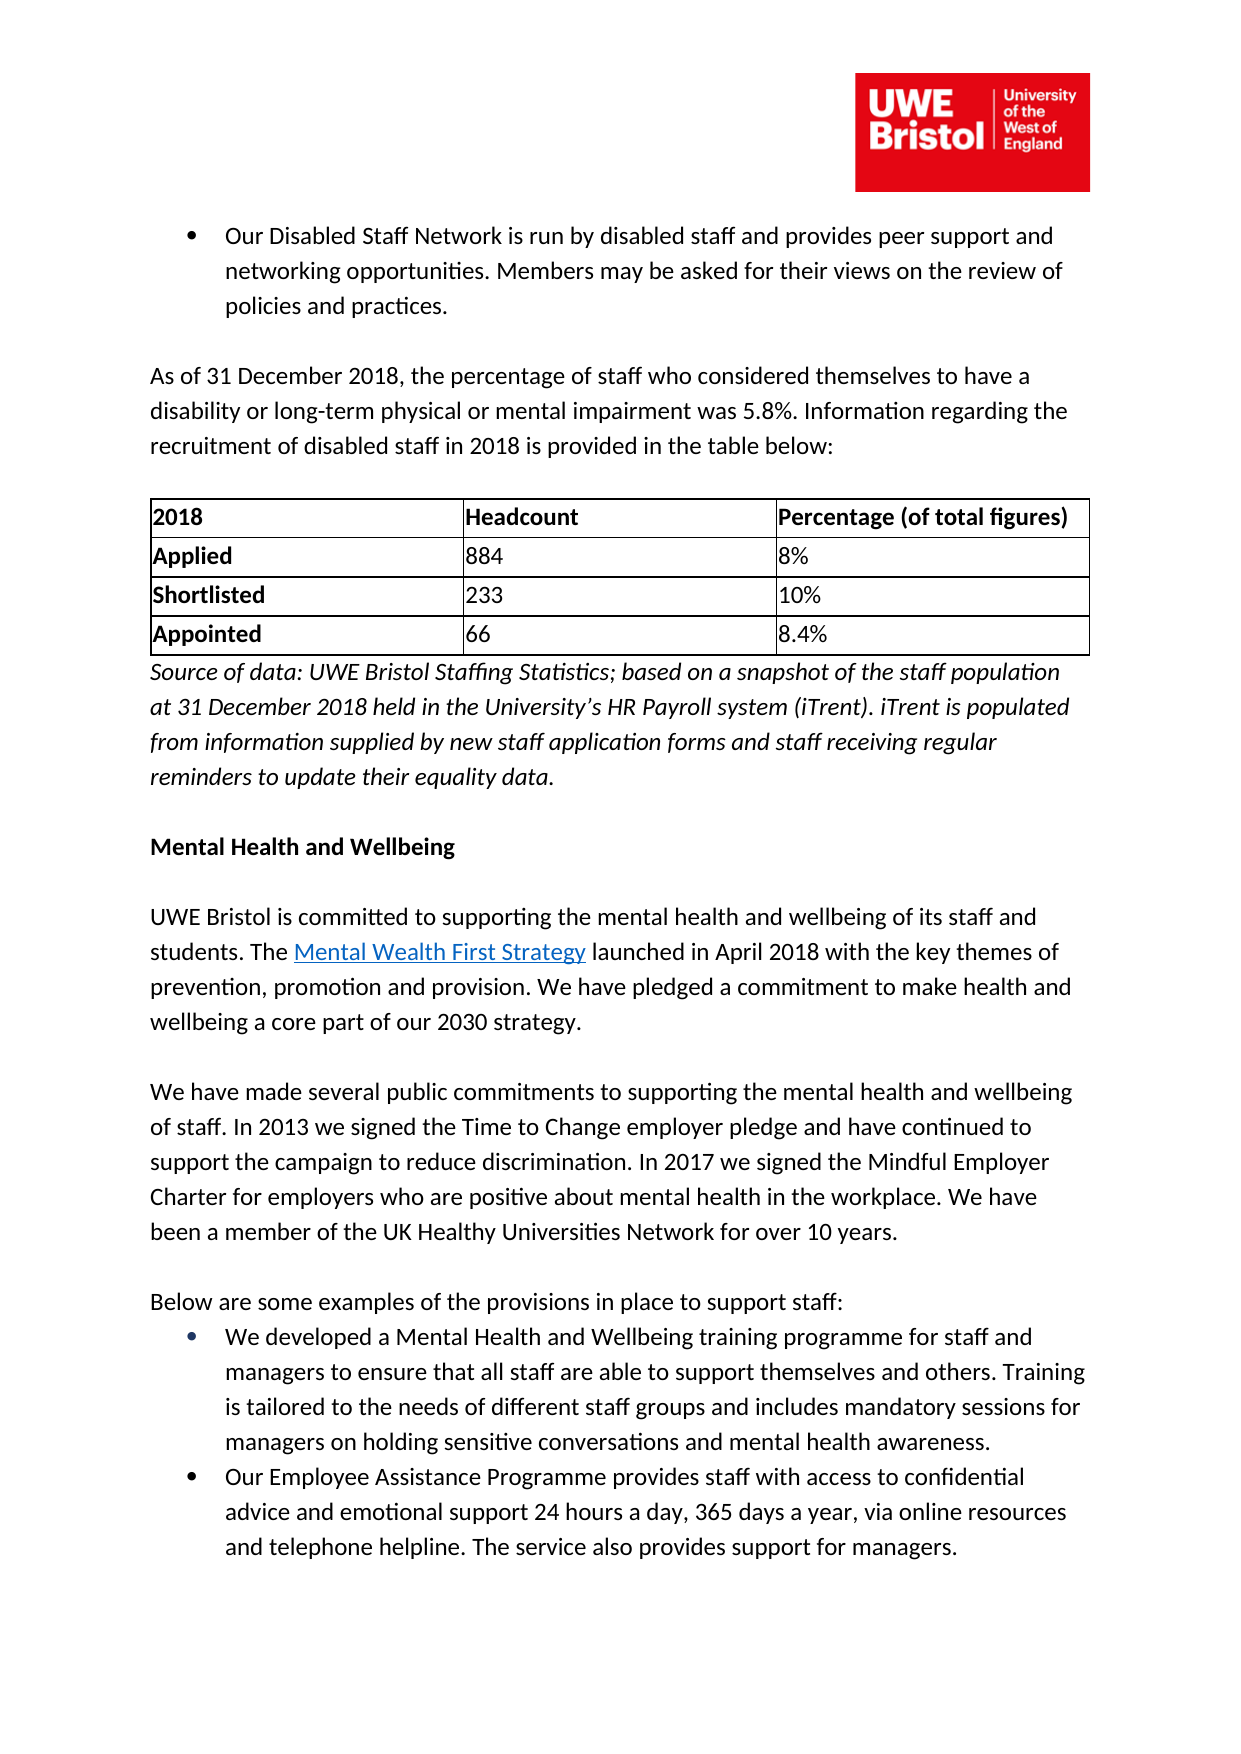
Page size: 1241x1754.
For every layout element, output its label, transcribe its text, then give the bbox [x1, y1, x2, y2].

text Source of data: UWE Bristol Staffing Statistics; based on a snapshot of the staff population at 31 December 2018 held in the University’s HR Payroll system (iTrent). iTrent is populated from information supplied by new staff application forms and staff receiving regular reminders to update their equality data. [150, 656, 1090, 791]
table_cell 233 [464, 578, 776, 615]
table_header Headcount [464, 500, 776, 537]
table_cell 8% [777, 538, 1089, 576]
list We developed a Mental Health and Wellbeing training programme for staff and managers to ensure that all staff are able to support themselves and others. Training is tailored to the needs of different staff groups and includes mandatory sessions for managers on holding sensitive conversations and mental health awareness. [187, 1321, 1090, 1456]
text As of 31 December 2018, the percentage of staff who considered themselves to have a disability or long-term physical or mental impairment was 5.8%. Information regarding the recruitment of disabled staff in 2018 is provided in the table below: [150, 360, 1090, 460]
table_cell 66 [464, 617, 776, 654]
table_header 2018 [152, 500, 463, 537]
text Below are some examples of the provisions in place to support staff: [150, 1286, 1090, 1316]
table_header Percentage (of total figures) [777, 500, 1089, 537]
text Mental Health and Wellbeing [150, 831, 1090, 861]
list Our Disabled Staff Network is run by disabled staff and provides peer support and networking opportunities. Members may be asked for their views on the review of policies and practices. [187, 220, 1090, 320]
text We have made several public commitments to supporting the mental health and wellbeing of staff. In 2013 we signed the Time to Change employer pledge and have continued to support the campaign to reduce discrimination. In 2017 we signed the Mindful Employer Charter for employers who are positive about mental health in the workplace. We have been a member of the UK Healthy Universities Network for over 10 years. [150, 1076, 1090, 1246]
table_cell Shortlisted [152, 578, 463, 615]
table_cell 10% [777, 578, 1089, 615]
table_cell Appointed [152, 617, 463, 654]
table_cell 884 [464, 538, 776, 576]
picture [855, 73, 1091, 192]
text UWE Bristol is committed to supporting the mental health and wellbeing of its staff and students. The Mental Wealth First Strategy launched in April 2018 with the key themes of prevention, promotion and provision. We have pledged a commitment to make health and wellbeing a core part of our 2030 strategy. [150, 901, 1090, 1036]
list Our Employee Assistance Programme provides staff with access to confidential advice and emotional support 24 hours a day, 365 days a year, via online resources and telephone helpline. The service also provides support for managers. [187, 1461, 1090, 1561]
table_cell 8.4% [777, 617, 1089, 654]
table_cell Applied [152, 538, 463, 576]
